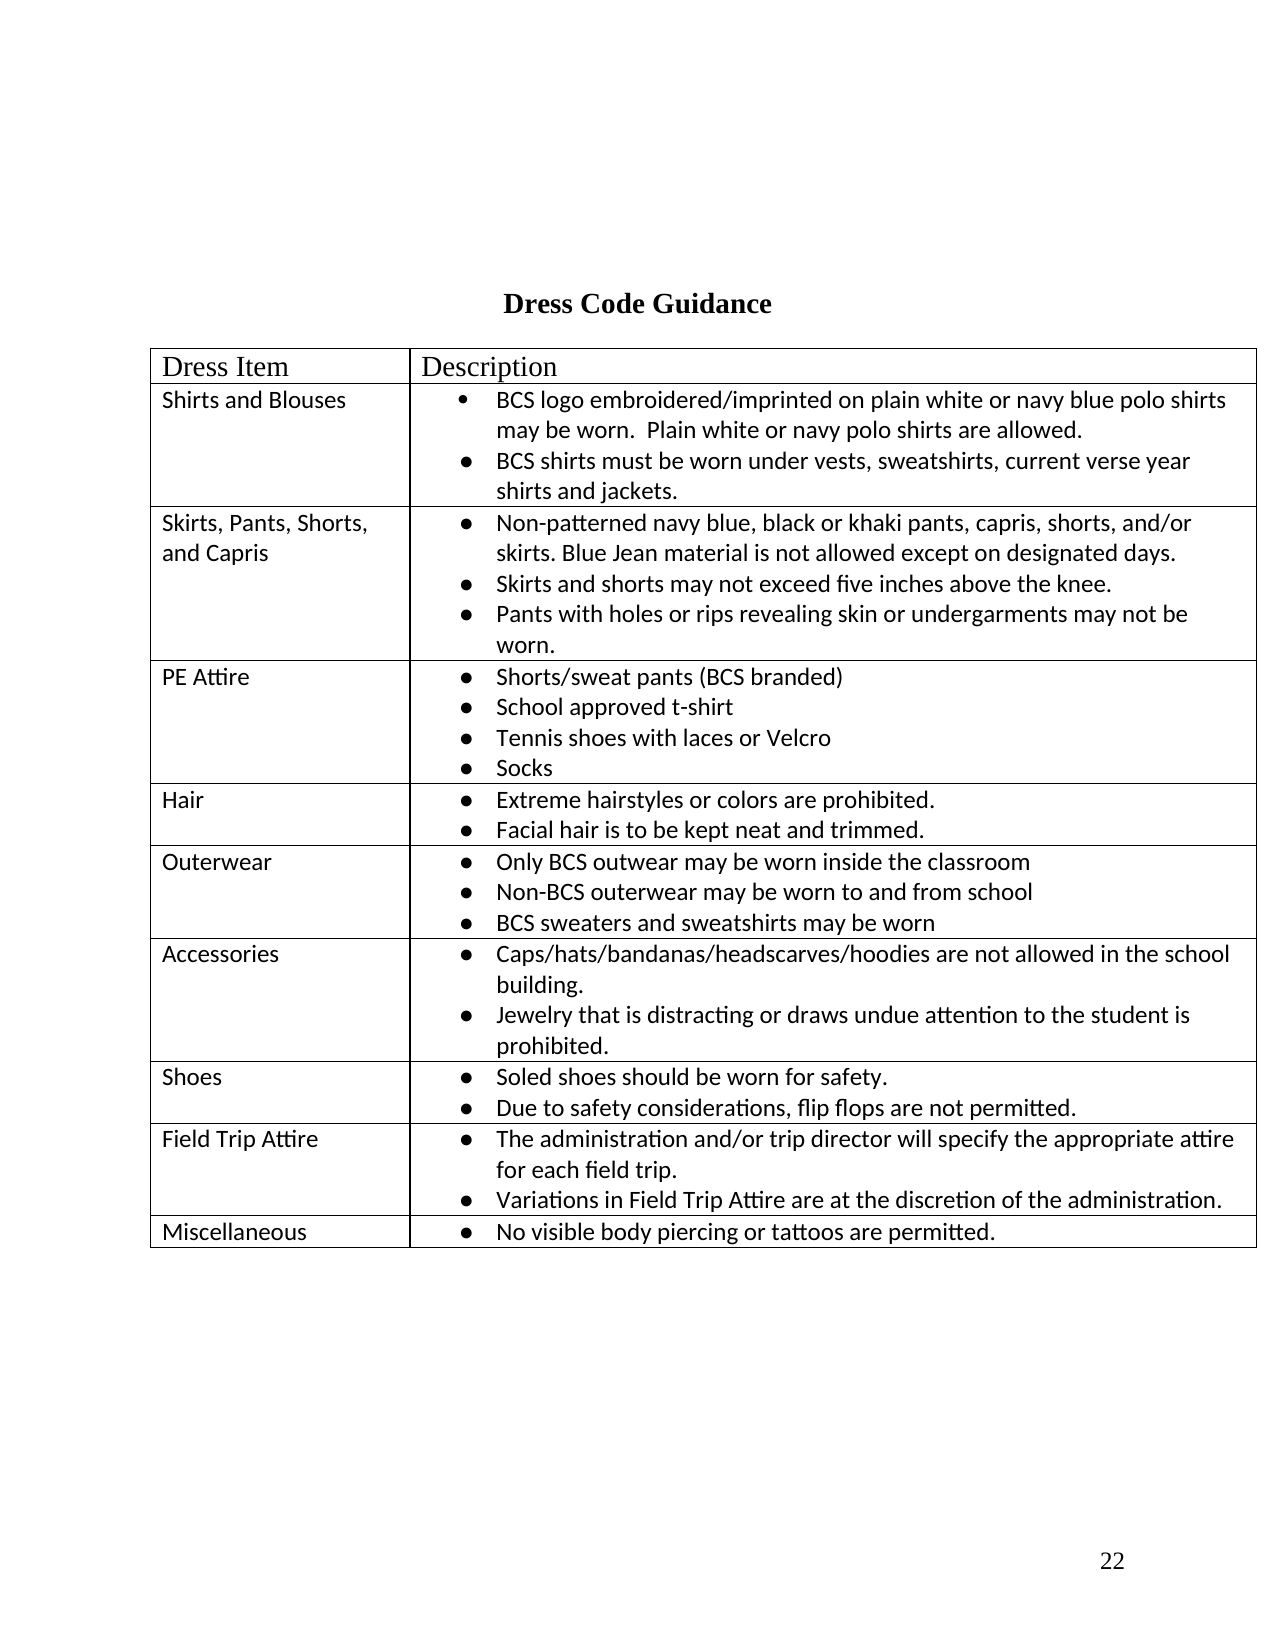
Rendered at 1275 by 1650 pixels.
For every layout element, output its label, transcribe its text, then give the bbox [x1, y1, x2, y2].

table_cell Outerwear [151, 846, 409, 937]
table_cell Extreme hairstyles or colors are prohibited. Facial hair is to be kept neat and trimmed. [411, 784, 1256, 845]
table_cell Miscellaneous [151, 1216, 409, 1247]
table_cell Non-patterned navy blue, black or khaki pants, capris, shorts, and/or skirts. Blue Jean material is not allowed except on designated days. Skirts and shorts may not exceed five inches above the knee. Pants with holes or rips revealing skin or undergarments may not be worn. [411, 507, 1256, 659]
table_cell Shirts and Blouses [151, 384, 409, 506]
table_cell Skirts, Pants, Shorts, and Capris [151, 507, 409, 659]
table_cell Field Trip Attire [151, 1124, 409, 1215]
table_cell The administration and/or trip director will specify the appropriate attire for each field trip. Variations in Field Trip Attire are at the discretion of the administration. [411, 1124, 1256, 1215]
table_cell Shoes [151, 1062, 409, 1123]
table_cell Only BCS outwear may be worn inside the classroom Non-BCS outerwear may be worn to and from school BCS sweaters and sweatshirts may be worn [411, 846, 1256, 937]
table_cell PE Attire [151, 661, 409, 783]
table_header Description [411, 349, 1256, 383]
table_header Dress Item [151, 349, 409, 383]
table_cell Hair [151, 784, 409, 845]
table_cell Soled shoes should be worn for safety. Due to safety considerations, flip flops are not permitted. [411, 1062, 1256, 1123]
table_cell Shorts/sweat pants (BCS branded) School approved t-shirt Tennis shoes with laces or Velcro Socks [411, 661, 1256, 783]
text Dress Code Guidance [150, 286, 1125, 320]
table_cell Caps/hats/bandanas/headscarves/hoodies are not allowed in the school building. Jewelry that is distracting or draws undue attention to the student is prohibited. [411, 939, 1256, 1061]
table_cell BCS logo embroidered/imprinted on plain white or navy blue polo shirts may be worn. Plain white or navy polo shirts are allowed. BCS shirts must be worn under vests, sweatshirts, current verse year shirts and jackets. [411, 384, 1256, 506]
table_cell No visible body piercing or tattoos are permitted. [411, 1216, 1256, 1247]
table_cell Accessories [151, 939, 409, 1061]
